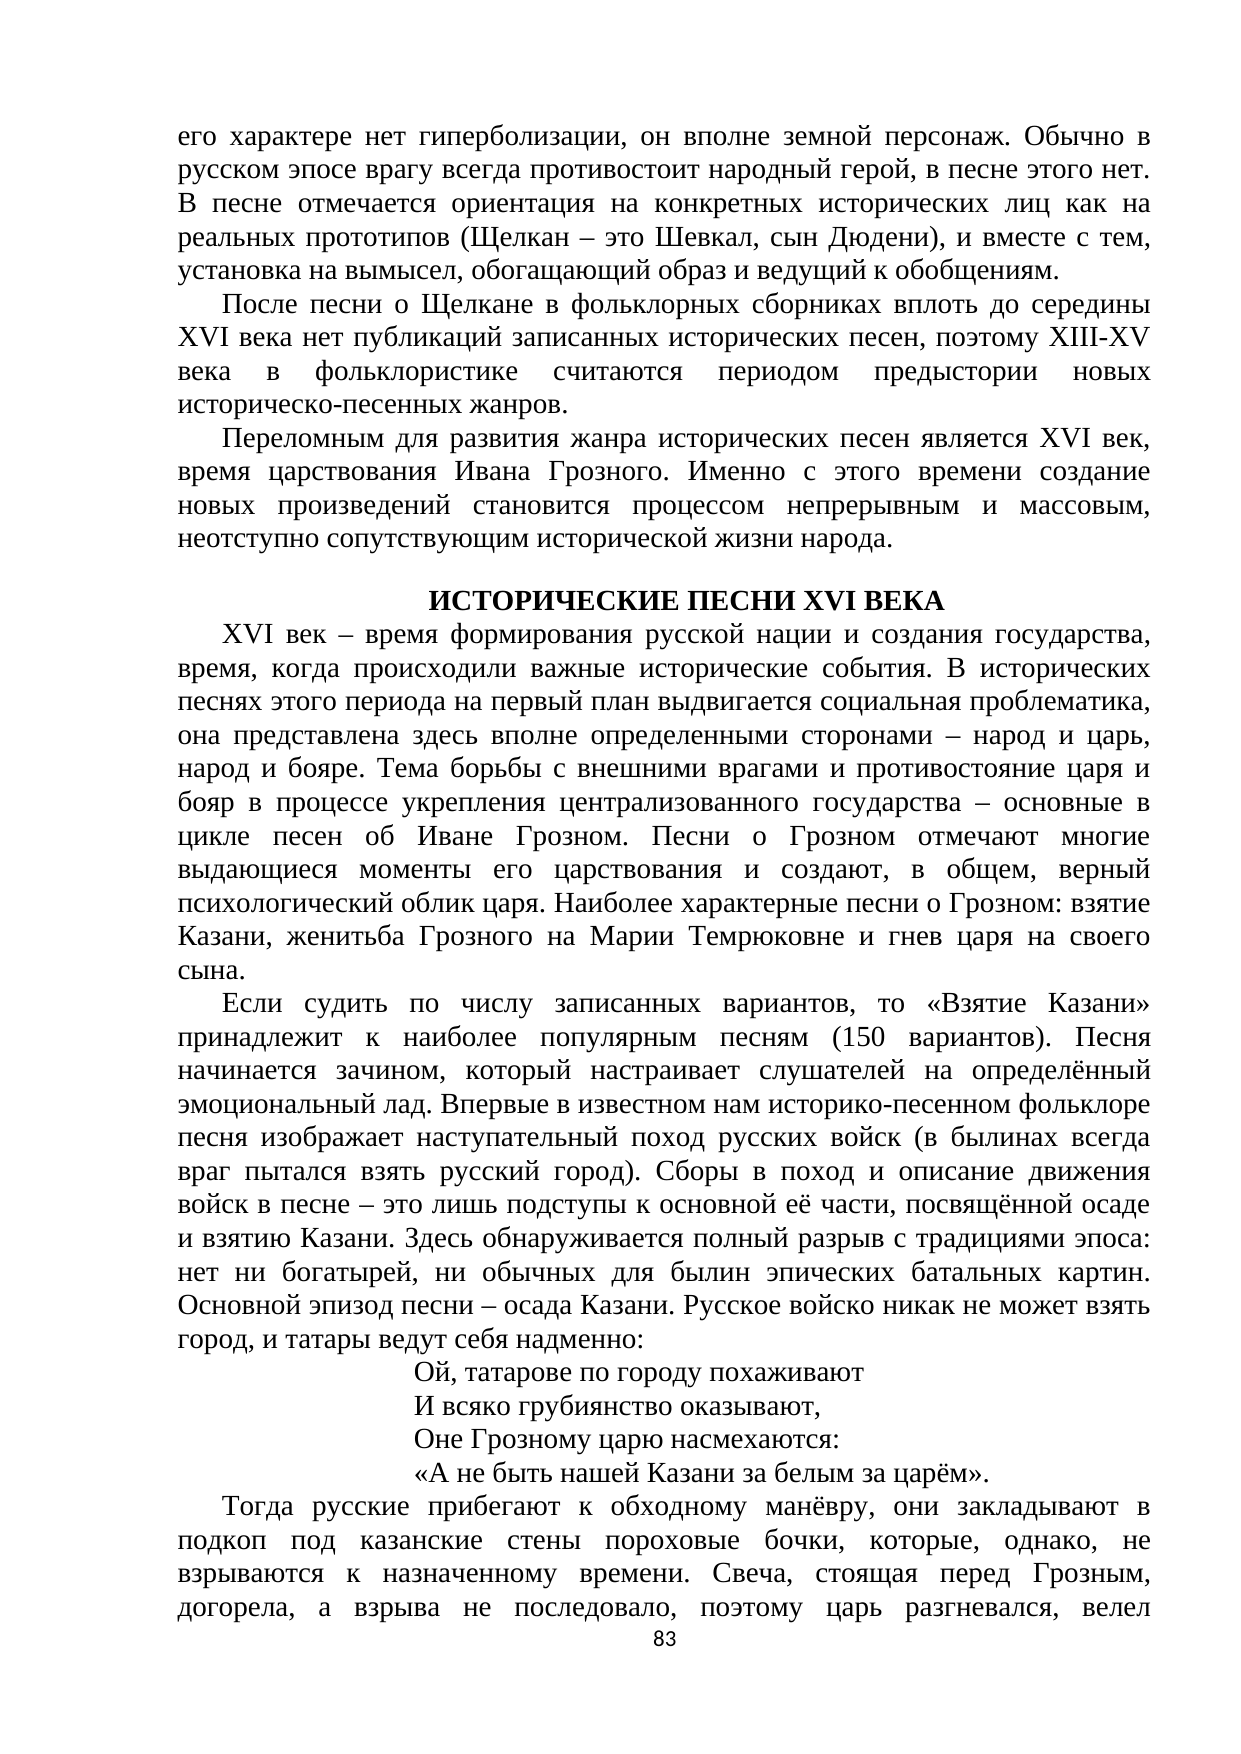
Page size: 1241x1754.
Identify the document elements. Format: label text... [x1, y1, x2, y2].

text Оне Грозному царю насмехаются: [177, 1354, 1152, 1388]
text «А не быть нашей Казани за белым за царём». [177, 1388, 1152, 1421]
text Если судить по числу записанных вариантов, то «Взятие Казани» принадлежит к наиболее популярным песням (150 вариантов). Песня начинается зачином, который настраивает слушателей на определённый эмоциональный лад. Впервые в известном нам историко-песенном фольклоре песня изображает наступательный поход русских войск (в былинах всегда враг пытался взять русский город). Сборы в поход и описание движения войск в песне – это лишь подступы к основной её части, посвящённой осаде и взятию Казани. Здесь обнаруживается полный разрыв с традициями эпоса: нет ни богатырей, ни обычных для былин эпических батальных картин. Основной эпизод песни – осада Казани. Русское войско никак не может взять город, и татары ведут себя надменно: [177, 918, 1152, 1287]
text Переломным для развития жанра исторических песен является XVI век, время царствования Ивана Грозного. Именно с этого времени создание новых произведений становится процессом непрерывным и массовым, неотступно сопутствующим исторической жизни народа. [177, 353, 1152, 487]
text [177, 118, 1152, 219]
text Тогда русские прибегают к обходному манёвру, они закладывают в подкоп под казанские стены пороховые бочки, которые, однако, не взрываются к назначенному времени. Свеча, стоящая перед Грозным, догорела, а взрыва не последовало, поэтому царь разгневался, велел пушкарей казнить как «изменщиков». Но молодой пушкарь смело объяснил царю: [177, 1421, 1152, 1623]
text ИСТОРИЧЕСКИЕ ПЕСНИ XVI ВЕКА [177, 516, 1152, 549]
text Ой, татарове по городу похаживают [177, 1287, 1152, 1321]
text XVI век – время формирования русской нации и создания государства, время, когда происходили важные исторические события. В исторических песнях этого периода на первый план выдвигается социальная проблематика, она представлена здесь вполне определенными сторонами – народ и царь, народ и бояре. Тема борьбы с внешними врагами и противостояние царя и бояр в процессе укрепления централизованного государства – основные в цикле песен об Иване Грозном. Песни о Грозном отмечают многие выдающиеся моменты его царствования и создают, в общем, верный психологический облик царя. Наиболее характерные песни о Грозном: взятие Казани, женитьба Грозного на Марии Темрюковне и гнев царя на своего сына. [177, 549, 1152, 918]
text И всяко грубиянство оказывают, [177, 1321, 1152, 1354]
text После песни о Щелкане в фольклорных сборниках вплоть до середины XVI века нет публикаций записанных исторических песен, поэтому XIII-XV века в фольклористике считаются периодом предыстории новых историческо-песенных жанров. [177, 219, 1152, 353]
